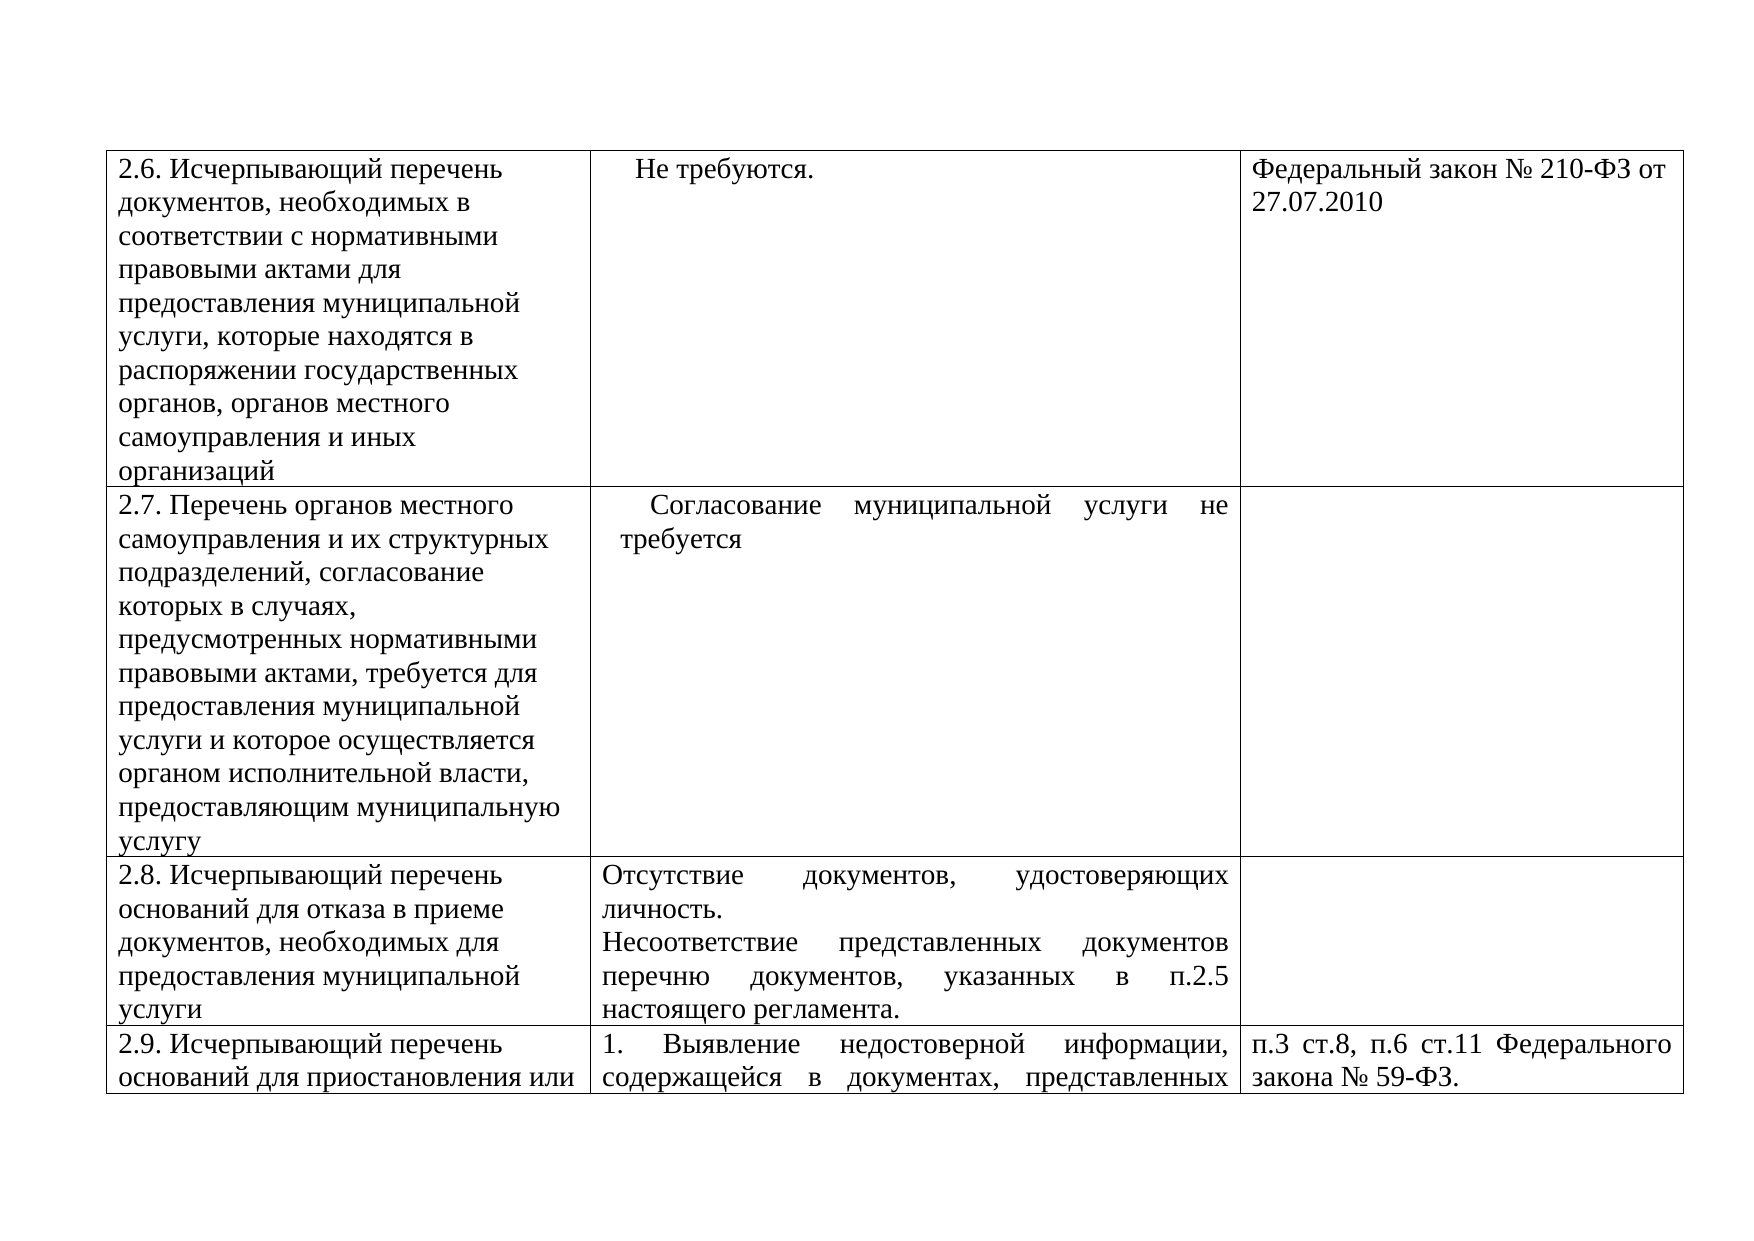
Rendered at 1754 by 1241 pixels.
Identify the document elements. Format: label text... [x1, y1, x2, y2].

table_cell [1241, 1026, 1683, 1093]
table_cell [1241, 857, 1683, 1025]
table_cell 2.8. Исчерпывающий перечень оснований для отказа в приеме документов, необходимых для предоставления муниципальной услуги [107, 857, 590, 1025]
table_cell Федеральный закон № 210-ФЗ от 27.07.2010 [1241, 151, 1683, 486]
table_cell Не требуются. [591, 151, 1240, 486]
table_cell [107, 1026, 590, 1093]
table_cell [591, 1026, 1240, 1093]
table_cell 2.6. Исчерпывающий перечень документов, необходимых в соответствии с нормативными правовыми актами для предоставления муниципальной услуги, которые находятся в распоряжении государственных органов, органов местного самоуправления и иных организаций [107, 151, 590, 486]
table_cell Согласование муниципальной услуги не требуется [591, 487, 1240, 856]
table_cell [1241, 487, 1683, 856]
table_cell Отсутствие документов, удостоверяющих личность. Несоответствие представленных документов перечню документов, указанных в п.2.5 настоящего регламента. [591, 857, 1240, 1025]
table_cell 2.7. Перечень органов местного самоуправления и их структурных подразделений, согласование которых в случаях, предусмотренных нормативными правовыми актами, требуется для предоставления муниципальной услуги и которое осуществляется органом исполнительной власти, предоставляющим муниципальную услугу [107, 487, 590, 856]
